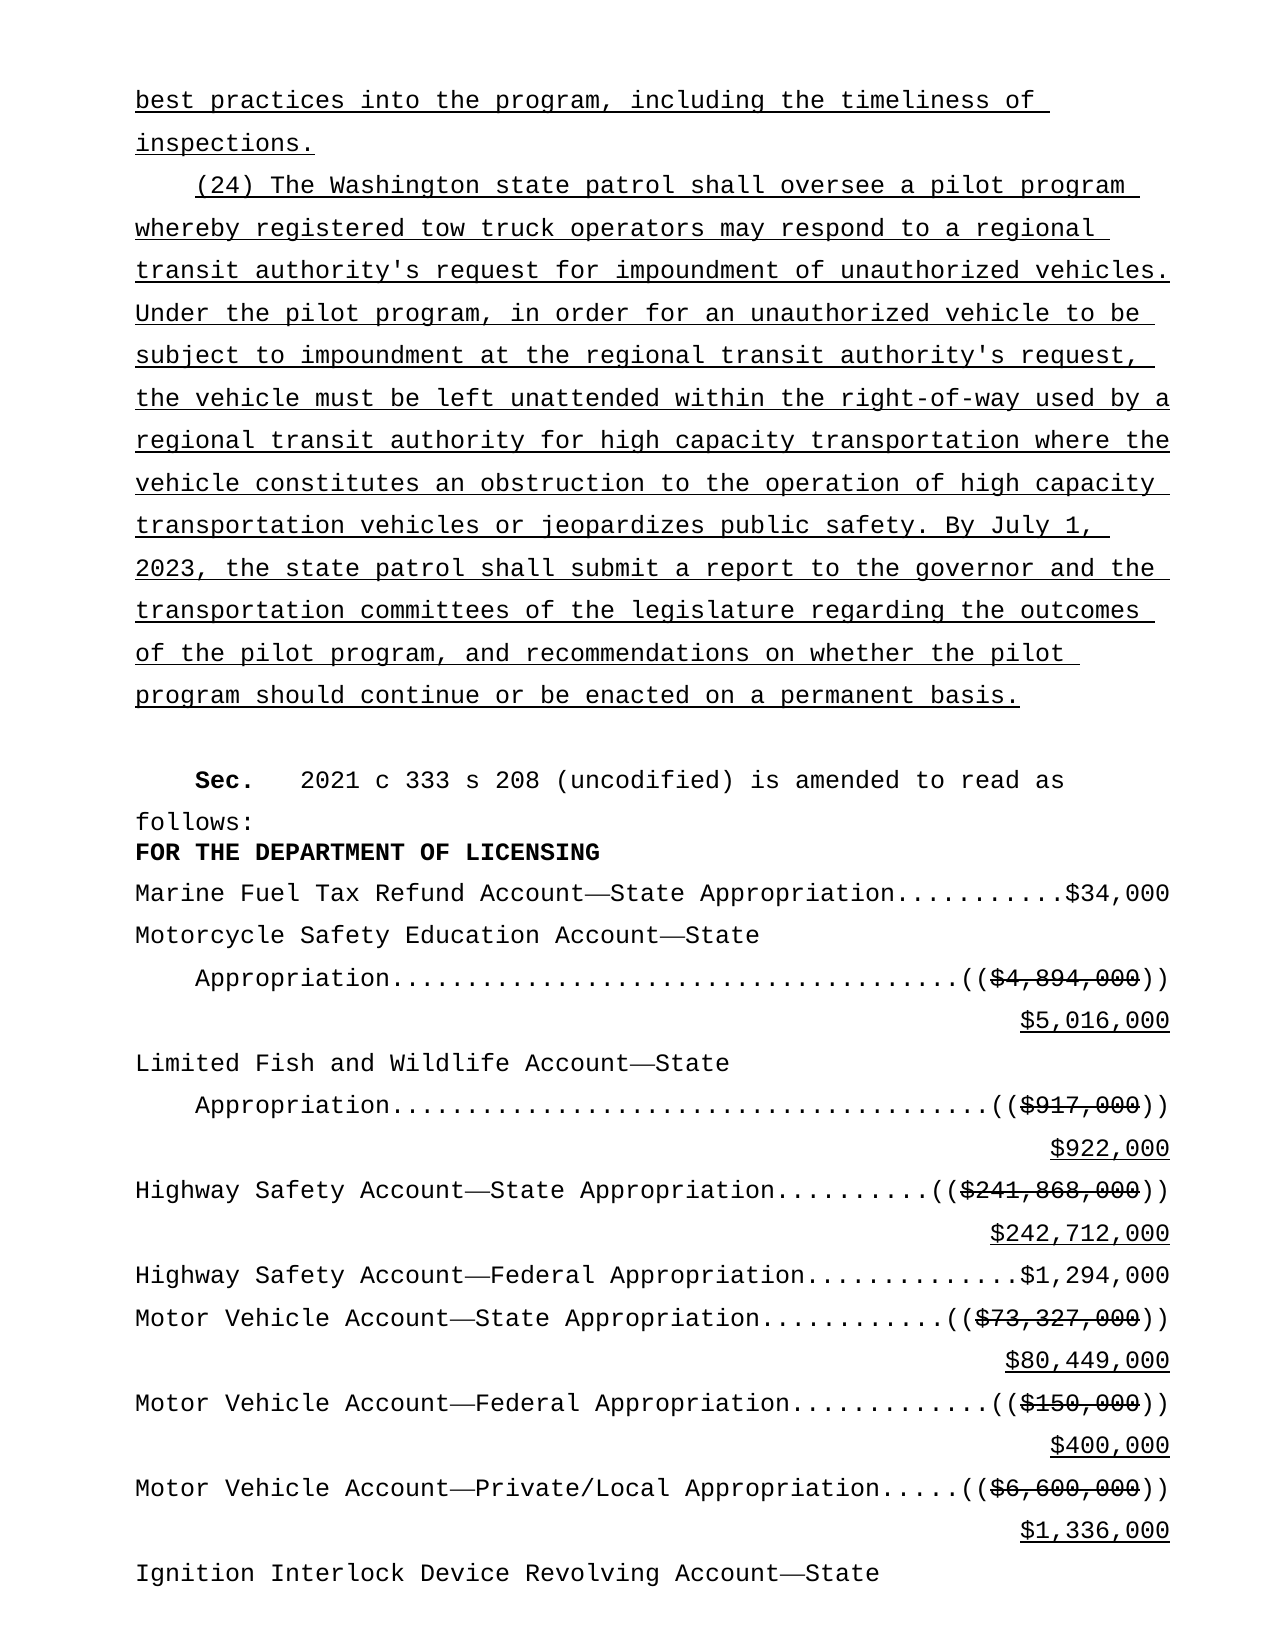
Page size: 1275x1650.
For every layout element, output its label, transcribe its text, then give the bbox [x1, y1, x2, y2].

text Ignition Interlock Device Revolving Account—State [135, 1547, 1170, 1590]
text Appropriation (($917,000)) [135, 1080, 1170, 1122]
text $1,336,000 [135, 1505, 1170, 1547]
text Motor Vehicle Account—Private/Local Appropriation (($6,600,000)) [135, 1462, 1170, 1505]
text $922,000 [135, 1122, 1170, 1165]
text (24) The Washington state patrol shall oversee a pilot program whereby registered tow truck operators may respond to a regional transit authority's request for impoundment of unauthorized vehicles. Under the pilot program, in order for an unauthorized vehicle to be subject to impoundment at the regional transit authority's request, the vehicle must be left unattended within the right-of-way used by a regional transit authority for high capacity transportation where the vehicle constitutes an obstruction to the operation of high capacity transportation vehicles or jeopardizes public safety. By July 1, 2023, the state patrol shall submit a report to the governor and the transportation committees of the legislature regarding the outcomes of the pilot program, and recommendations on whether the pilot program should continue or be enacted on a permanent basis. [135, 495, 1170, 579]
text Appropriation (($4,894,000)) [135, 952, 1170, 995]
text $80,449,000 [135, 1335, 1170, 1377]
text Sec. 2021 c 333 s 208 (uncodified) is amended to read as follows: [135, 754, 1170, 839]
text Marine Fuel Tax Refund Account—State Appropriation $34,000 [135, 867, 1170, 910]
text Motor Vehicle Account—Federal Appropriation (($150,000)) [135, 1377, 1170, 1420]
text Highway Safety Account—Federal Appropriation $1,294,000 [135, 1250, 1170, 1292]
text Motorcycle Safety Education Account—State [135, 910, 1170, 952]
text (24) The Washington state patrol shall oversee a pilot program whereby registered tow truck operators may respond to a regional transit authority's request for impoundment of unauthorized vehicles. Under the pilot program, in order for an unauthorized vehicle to be subject to impoundment at the regional transit authority's request, the vehicle must be left unattended within the right-of-way used by a regional transit authority for high capacity transportation where the vehicle constitutes an obstruction to the operation of high capacity transportation vehicles or jeopardizes public safety. By July 1, 2023, the state patrol shall submit a report to the governor and the transportation committees of the legislature regarding the outcomes of the pilot program, and recommendations on whether the pilot program should continue or be enacted on a permanent basis. [135, 160, 1170, 281]
text (24) The Washington state patrol shall oversee a pilot program whereby registered tow truck operators may respond to a regional transit authority's request for impoundment of unauthorized vehicles. Under the pilot program, in order for an unauthorized vehicle to be subject to impoundment at the regional transit authority's request, the vehicle must be left unattended within the right-of-way used by a regional transit authority for high capacity transportation where the vehicle constitutes an obstruction to the operation of high capacity transportation vehicles or jeopardizes public safety. By July 1, 2023, the state patrol shall submit a report to the governor and the transportation committees of the legislature regarding the outcomes of the pilot program, and recommendations on whether the pilot program should continue or be enacted on a permanent basis. [135, 580, 1170, 712]
text Motor Vehicle Account—State Appropriation (($73,327,000)) [135, 1292, 1170, 1335]
text Highway Safety Account—State Appropriation (($241,868,000)) [135, 1165, 1170, 1207]
text (24) The Washington state patrol shall oversee a pilot program whereby registered tow truck operators may respond to a regional transit authority's request for impoundment of unauthorized vehicles. Under the pilot program, in order for an unauthorized vehicle to be subject to impoundment at the regional transit authority's request, the vehicle must be left unattended within the right-of-way used by a regional transit authority for high capacity transportation where the vehicle constitutes an obstruction to the operation of high capacity transportation vehicles or jeopardizes public safety. By July 1, 2023, the state patrol shall submit a report to the governor and the transportation committees of the legislature regarding the outcomes of the pilot program, and recommendations on whether the pilot program should continue or be enacted on a permanent basis. [135, 283, 1170, 409]
text $400,000 [135, 1420, 1170, 1462]
text $242,712,000 [135, 1207, 1170, 1250]
text Limited Fish and Wildlife Account—State [135, 1037, 1170, 1080]
text FOR THE DEPARTMENT OF LICENSING [135, 839, 1170, 867]
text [135, 75, 1170, 160]
text $5,016,000 [135, 995, 1170, 1037]
